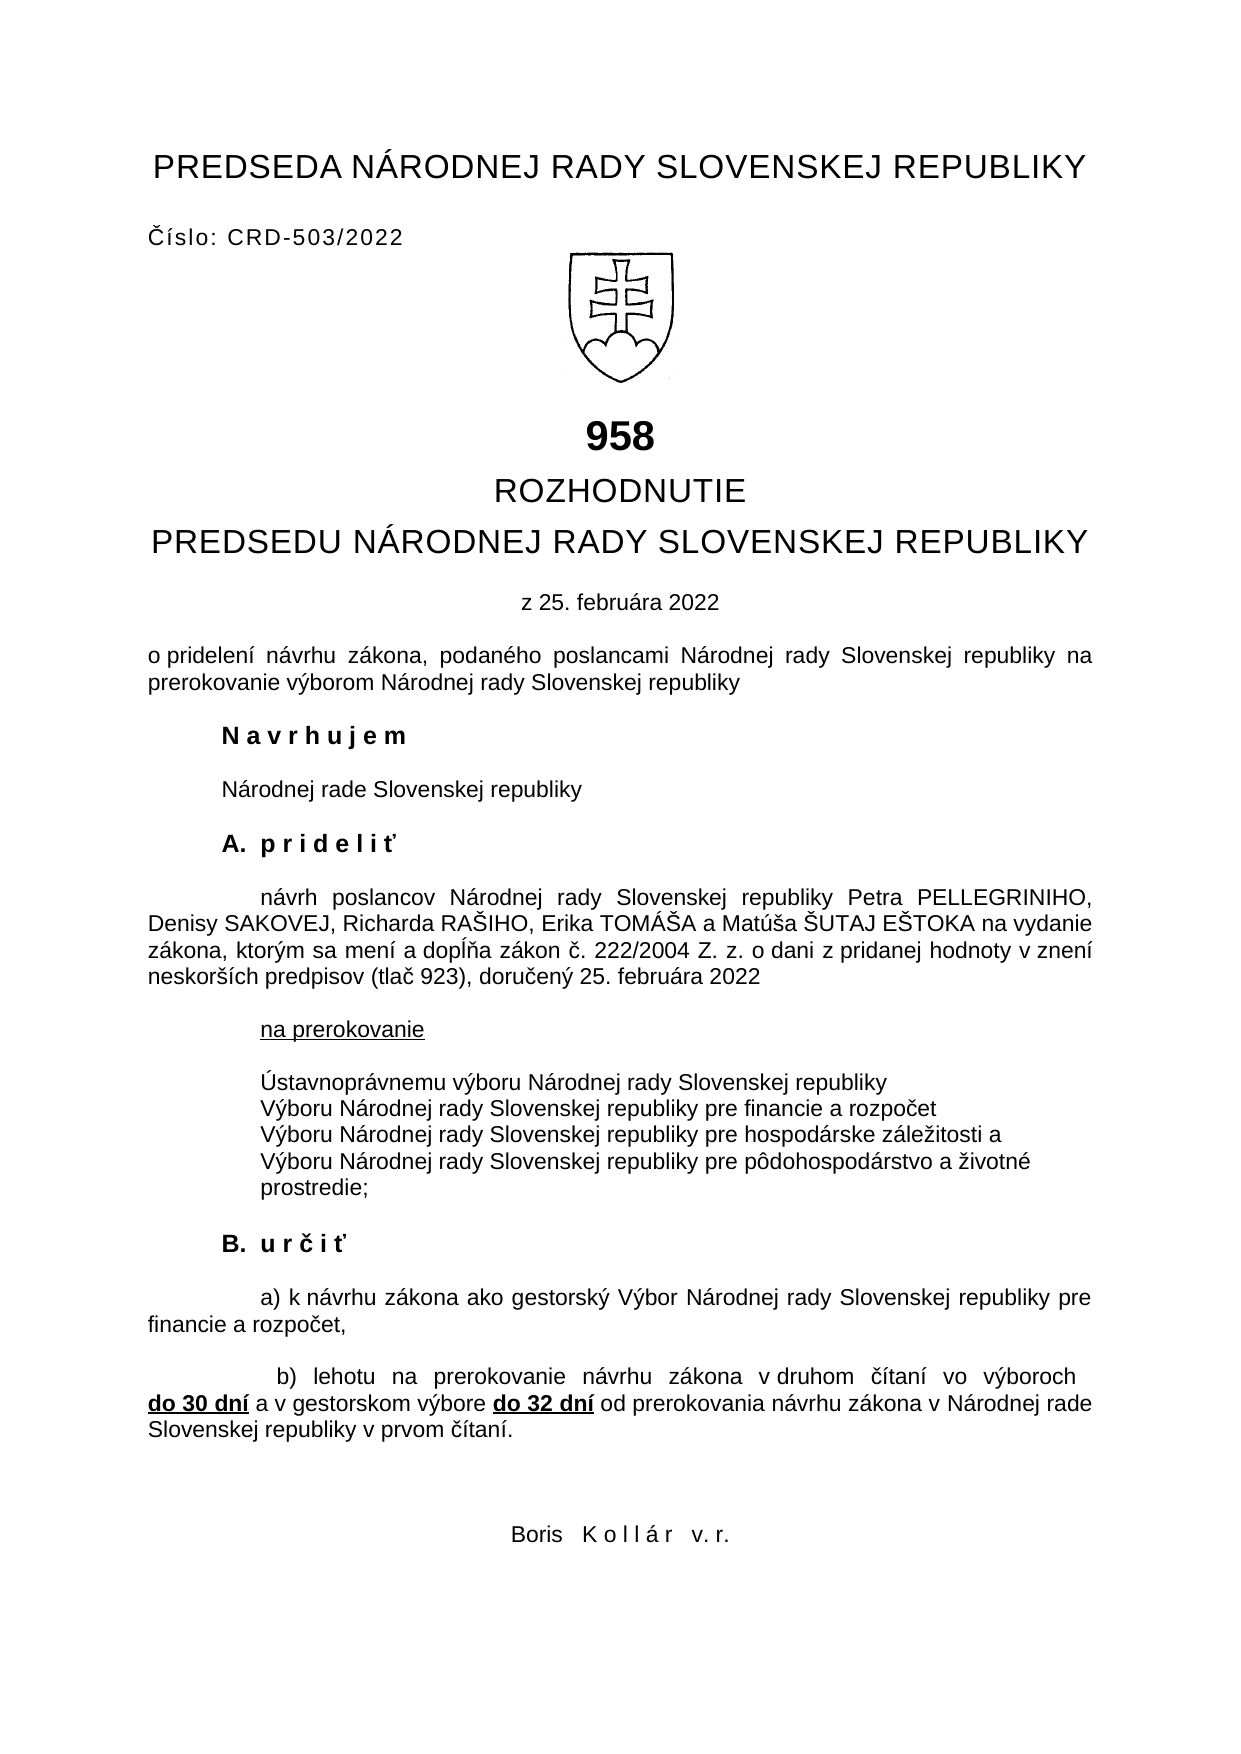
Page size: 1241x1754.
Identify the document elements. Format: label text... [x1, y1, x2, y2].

text Výboru Národnej rady Slovenskej republiky pre hospodárske záležitosti a [148, 1121, 1093, 1148]
subtitle PREDSEDA NÁRODNEJ RADY SLOVENSKEJ REPUBLIKY [148, 148, 1093, 186]
text prostredie; [148, 1174, 1093, 1200]
subtitle PREDSEDU NÁRODNEJ RADY SLOVENSKEJ REPUBLIKY [148, 522, 1093, 561]
text Výboru Národnej rady Slovenskej republiky pre financie a rozpočet [148, 1095, 1093, 1121]
subtitle ROZHODNUTIE [148, 471, 1093, 510]
text návrh poslancov Národnej rady Slovenskej republiky Petra PELLEGRINIHO, Denisy SAKOVEJ, Richarda RAŠIHO, Erika TOMÁŠA a Matúša ŠUTAJ EŠTOKA na vydanie zákona, ktorým sa mení a dopĺňa zákon č. 222/2004 Z. z. o dani z pridanej hodnoty v znení neskorších predpisov (tlač 923), doručený 25. februára 2022 [148, 884, 1093, 989]
text N a v r h u j e m [148, 721, 1093, 750]
text Ústavnoprávnemu výboru Národnej rady Slovenskej republiky [148, 1068, 1093, 1095]
text o pridelení návrhu zákona, podaného poslancami Národnej rady Slovenskej republiky na prerokovanie výborom Národnej rady Slovenskej republiky [148, 642, 1093, 695]
text A. p r i d e l i ť [148, 829, 1093, 858]
text b) lehotu na prerokovanie návrhu zákona v druhom čítaní vo výboroch do 30 dní a v gestorskom výbore do 32 dní od prerokovania návrhu zákona v Národnej rade Slovenskej republiky v prvom čítaní. [148, 1363, 1093, 1442]
text Boris K o l l á r v. r. [148, 1521, 1093, 1548]
text Národnej rade Slovenskej republiky [148, 776, 1093, 803]
text na prerokovanie [148, 1016, 1093, 1042]
picture [563, 250, 677, 386]
text z 25. februára 2022 [148, 589, 1093, 616]
text Číslo: CRD-503/2022 [148, 223, 1093, 250]
text 958 [148, 411, 1093, 459]
text B. u r č i ť [148, 1229, 1093, 1258]
text Výboru Národnej rady Slovenskej republiky pre pôdohospodárstvo a životné [148, 1148, 1093, 1174]
text a) k návrhu zákona ako gestorský Výbor Národnej rady Slovenskej republiky pre financie a rozpočet, [148, 1284, 1093, 1337]
